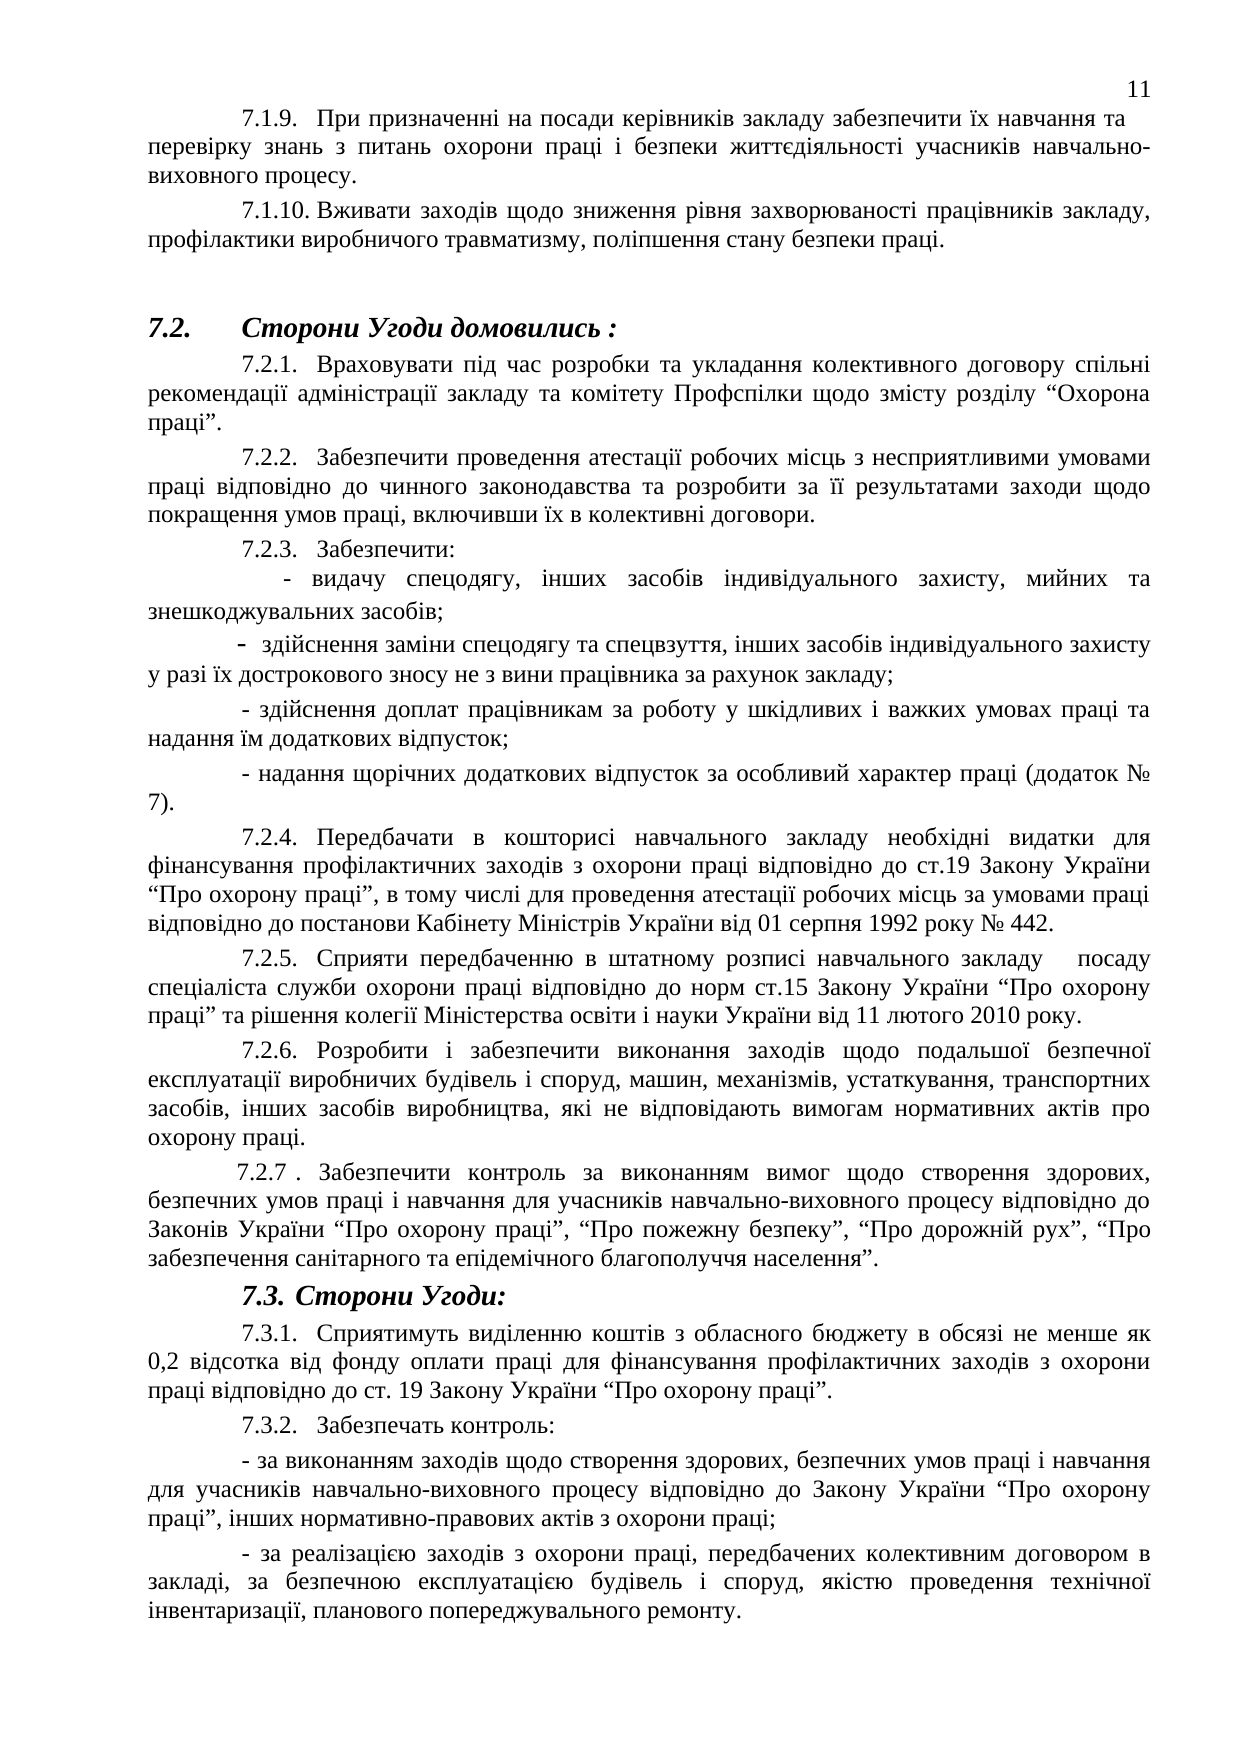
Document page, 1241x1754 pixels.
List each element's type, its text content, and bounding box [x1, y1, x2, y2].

list При призначенні на посади керівників закладу забезпечити їх навчання та перевірку знань з питань охорони праці і безпеки життєдіяльності учасників навчально-виховного процесу. [148, 103, 1152, 189]
list Забезпечать контроль: [148, 1410, 1152, 1439]
list Розробити і забезпечити виконання заходів щодо подальшої безпечної експлуатації виробничих будівель і споруд, машин, механізмів, устаткування, транспортних засобів, інших засобів виробництва, які не відповідають вимогам нормативних актів про охорону праці. [148, 1035, 1152, 1150]
list Забезпечити проведення атестації робочих місць з несприятливими умовами праці відповідно до чинного законодавства та розробити за її результатами заходи щодо покращення умов праці, включивши їх в колективні договори. [148, 442, 1152, 528]
list . Забезпечити контроль за виконанням вимог щодо створення здорових, безпечних умов праці і навчання для учасників навчально-виховного процесу відповідно до Законів України “Про охорону праці”, “Про пожежну безпеку”, “Про дорожній рух”, “Про забезпечення санітарного та епідемічного благополуччя населення”. [148, 1157, 1152, 1272]
text - за реалізацією заходів з охорони праці, передбачених колективним договором в закладі, за безпечною експлуатацією будівель і споруд, якістю проведення технічної інвентаризації, планового попереджувального ремонту. [148, 1538, 1152, 1624]
text - здійснення заміни спецодягу та спецвзуття, інших засобів індивідуального захисту у разі їх дострокового зносу не з вини працівника за рахунок закладу; [148, 626, 1152, 688]
list Вживати заходів щодо зниження рівня захворюваності працівників закладу, профілактики виробничого травматизму, поліпшення стану безпеки праці. [148, 195, 1152, 253]
text - за виконанням заходів щодо створення здорових, безпечних умов праці і навчання для учасників навчально-виховного процесу відповідно до Закону України “Про охорону праці”, інших нормативно-правових актів з охорони праці; [148, 1445, 1152, 1531]
text - видачу спецодягу, інших засобів індивідуального захисту, мийних та знешкоджувальних засобів; [148, 563, 1152, 626]
text - надання щорічних додаткових відпусток за особливий характер праці (додаток № 7). [148, 758, 1152, 815]
list Сторони Угоди домовились : [148, 310, 1152, 343]
list Сприяти передбаченню в штатному розписі навчального закладу посаду спеціаліста служби охорони праці відповідно до норм ст.15 Закону України “Про охорону праці” та рішення колегії Міністерства освіти і науки України від 11 лютого 2010 року. [148, 943, 1152, 1029]
text - здійснення доплат працівникам за роботу у шкідливих і важких умовах праці та надання їм додаткових відпусток; [148, 694, 1152, 752]
list Враховувати під час розробки та укладання колективного договору спільні рекомендації адміністрації закладу та комітету Профспілки щодо змісту розділу “Охорона праці”. [148, 349, 1152, 436]
list Передбачати в кошторисі навчального закладу необхідні видатки для фінансування профілактичних заходів з охорони праці відповідно до ст.19 Закону України “Про охорону праці”, в тому числі для проведення атестації робочих місць за умовами праці відповідно до постанови Кабінету Міністрів України від 01 серпня 1992 року № 442. [148, 822, 1152, 937]
list Сприятимуть виділенню коштів з обласного бюджету в обсязі не менше як 0,2 відсотка від фонду оплати праці для фінансування профілактичних заходів з охорони праці відповідно до ст. 19 Закону України “Про охорону праці”. [148, 1318, 1152, 1404]
list Забезпечити: [148, 534, 1152, 563]
list Сторони Угоди: [148, 1278, 1152, 1311]
